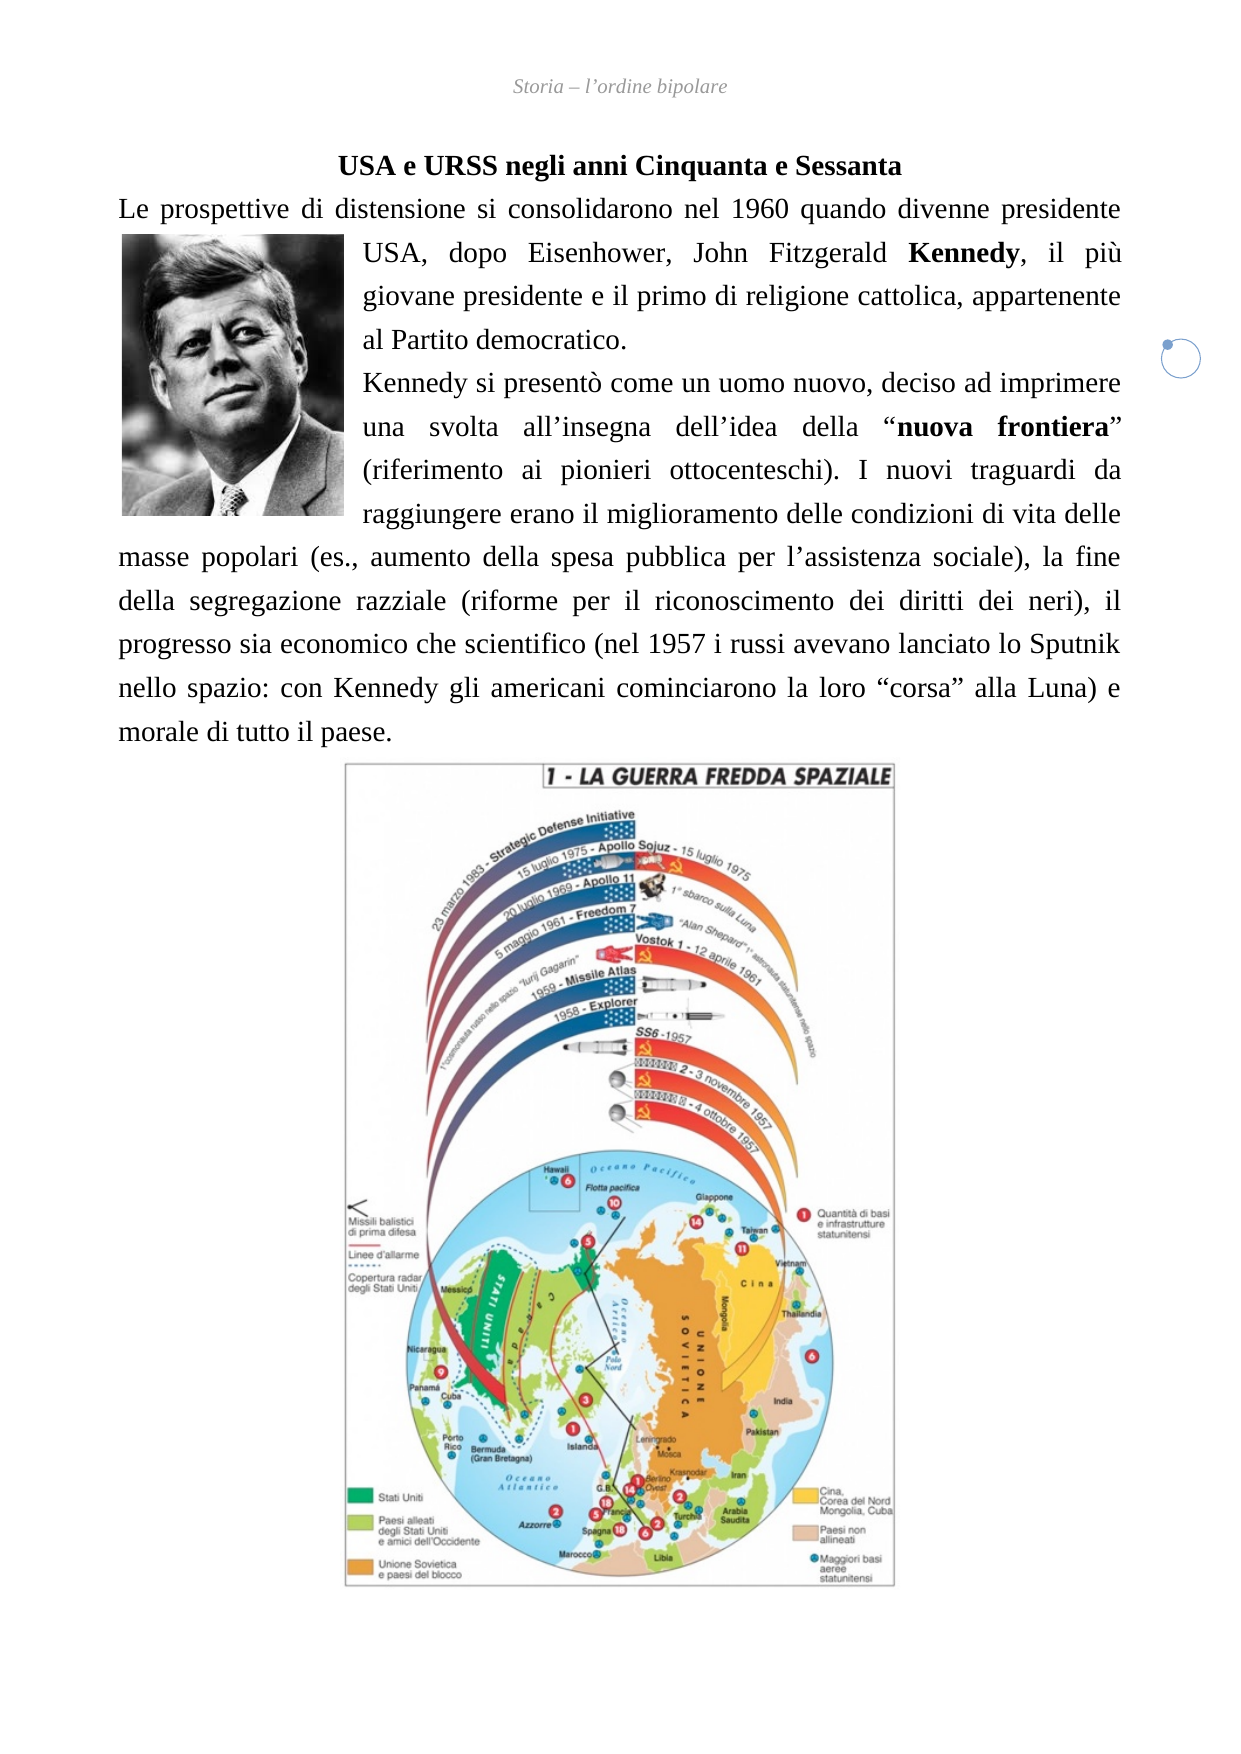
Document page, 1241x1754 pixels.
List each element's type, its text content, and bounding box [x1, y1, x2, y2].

picture [339, 757, 901, 1590]
subtitle USA e URSS negli anni Cinquanta e Sessanta [118, 148, 1122, 181]
text Le prospettive di distensione si consolidarono nel 1960 quando divenne presidente USA, dopo Eisenhower, John Fitzgerald Kennedy, il più giovane presidente e il primo di religione cattolica, appartenente al Partito democratico. [118, 191, 1122, 355]
text Kennedy si presentò come un uomo nuovo, deciso ad imprimere una svolta all’insegna dell’idea della “nuova frontiera” (riferimento ai pionieri ottocenteschi). I nuovi traguardi da raggiungere erano il miglioramento delle condizioni di vita delle masse popolari (es., aumento della spesa pubblica per l’assistenza sociale), la fine della segregazione razziale (riforme per il riconoscimento dei diritti dei neri), il progresso sia economico che scientifico (nel 1957 i russi avevano lanciato lo Sputnik nello spazio: con Kennedy gli americani cominciarono la loro “corsa” alla Luna) e morale di tutto il paese. [118, 365, 1122, 747]
picture [121, 234, 344, 516]
